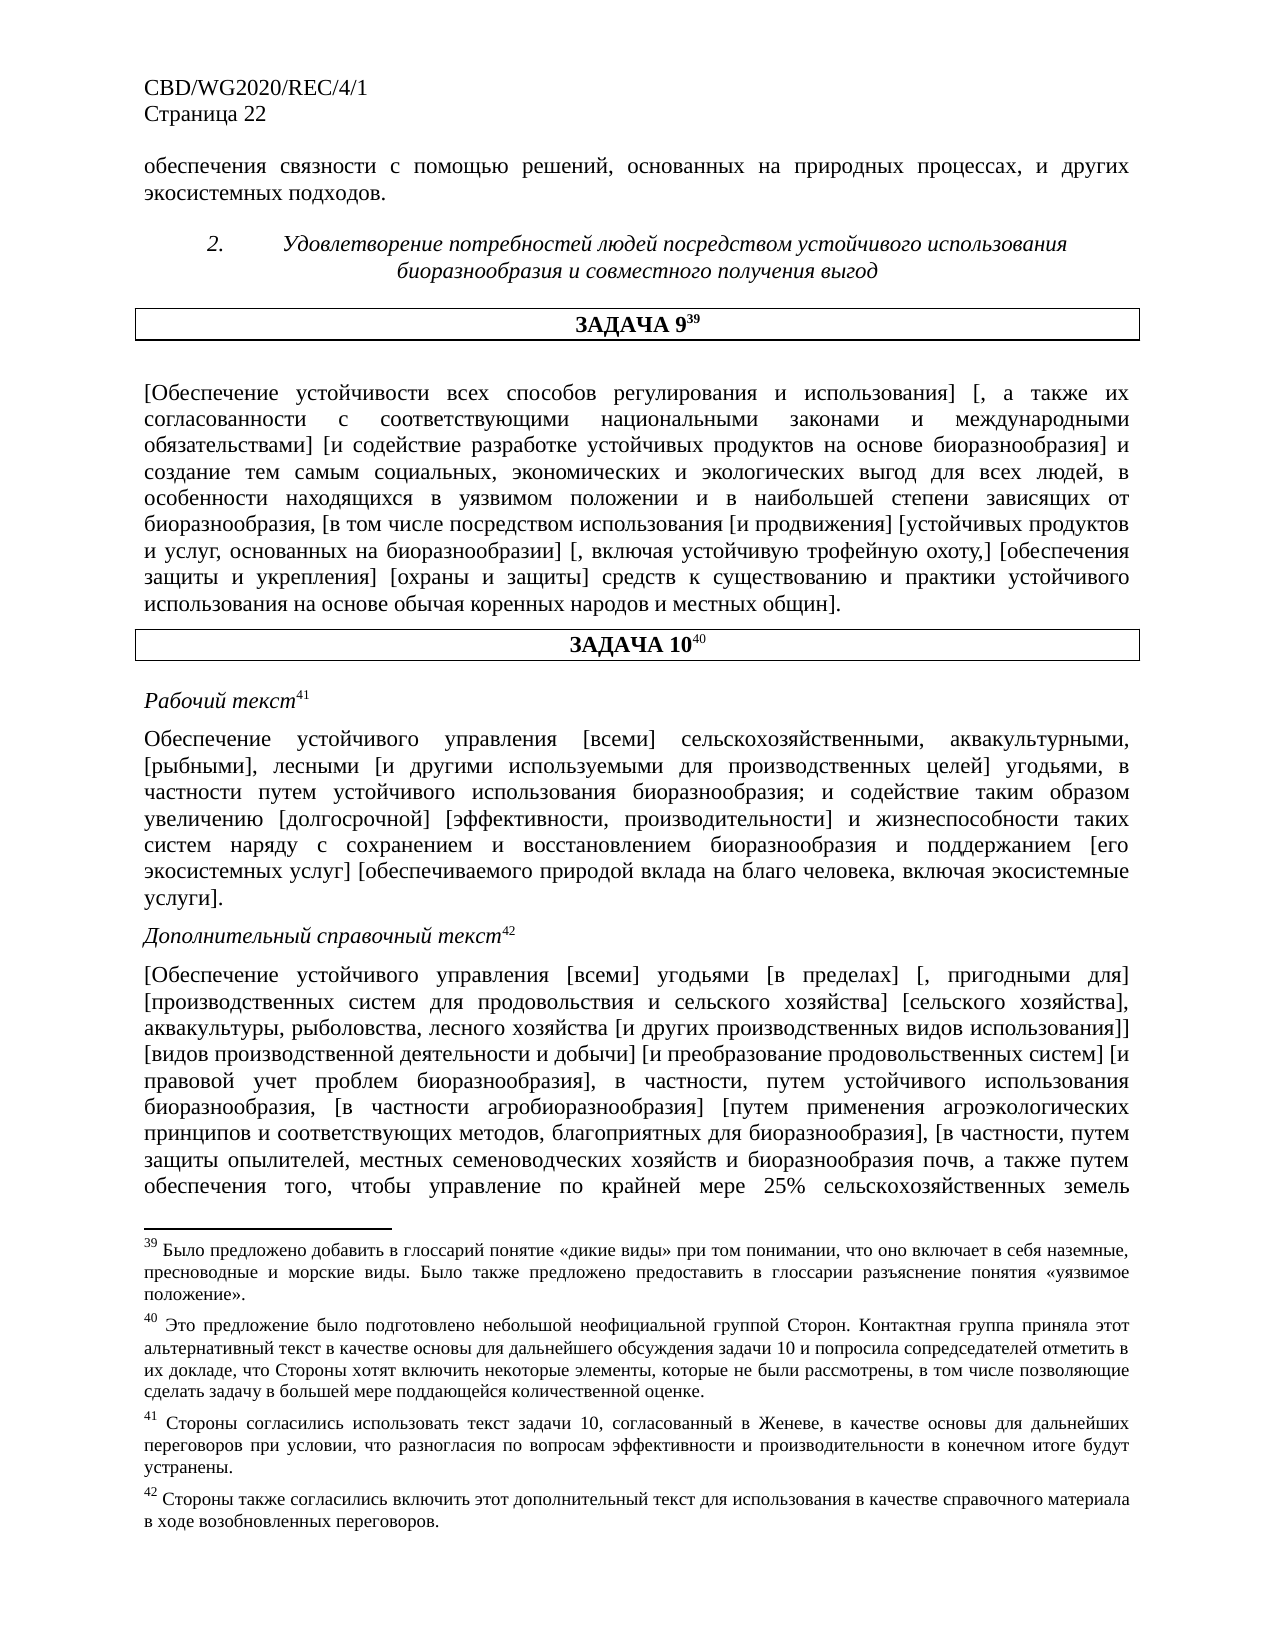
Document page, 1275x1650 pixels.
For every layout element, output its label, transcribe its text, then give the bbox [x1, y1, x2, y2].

text Дополнительный справочный текст [144, 922, 1131, 949]
text Обеспечение устойчивого управления [всеми] сельскохозяйственными, аквакультурными, [рыбными], лесными [и другими используемыми для производственных целей] угодьями, в частности путем устойчивого использования биоразнообразия; и содействие таким образом увеличению [долгосрочной] [эффективности, производительности] и жизнеспособности таких систем наряду с сохранением и восстановлением биоразнообразия и поддержанием [его экосистемных услуг] [обеспечиваемого природой вклада на благо человека, включая экосистемные услуги]. [144, 726, 1131, 910]
text ЗАДАЧА 10 [136, 630, 1139, 660]
text Рабочий текст [144, 687, 1131, 713]
list [Обеспечение устойчивости всех способов регулирования и использования] [, а также их согласованности с соответствующими национальными законами и международными обязательствами] [и содействие разработке устойчивых продуктов на основе биоразнообразия] и создание тем самым социальных, экономических и экологических выгод для всех людей, в особенности находящихся в уязвимом положении и в наибольшей степени зависящих от биоразнообразия, [в том числе посредством использования [и продвижения] [устойчивых продуктов и услуг, основанных на биоразнообразии] [, включая устойчивую трофейную охоту,] [обеспечения защиты и укрепления] [охраны и защиты] средств к существованию и практики устойчивого использования на основе обычая коренных народов и местных общин]. [144, 379, 1131, 616]
text 2. Удовлетворение потребностей людей посредством устойчивого использования биоразнообразия и совместного получения выгод [144, 230, 1131, 283]
text ЗАДАЧА 9 [136, 309, 1139, 339]
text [144, 153, 1131, 205]
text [144, 961, 1131, 1198]
